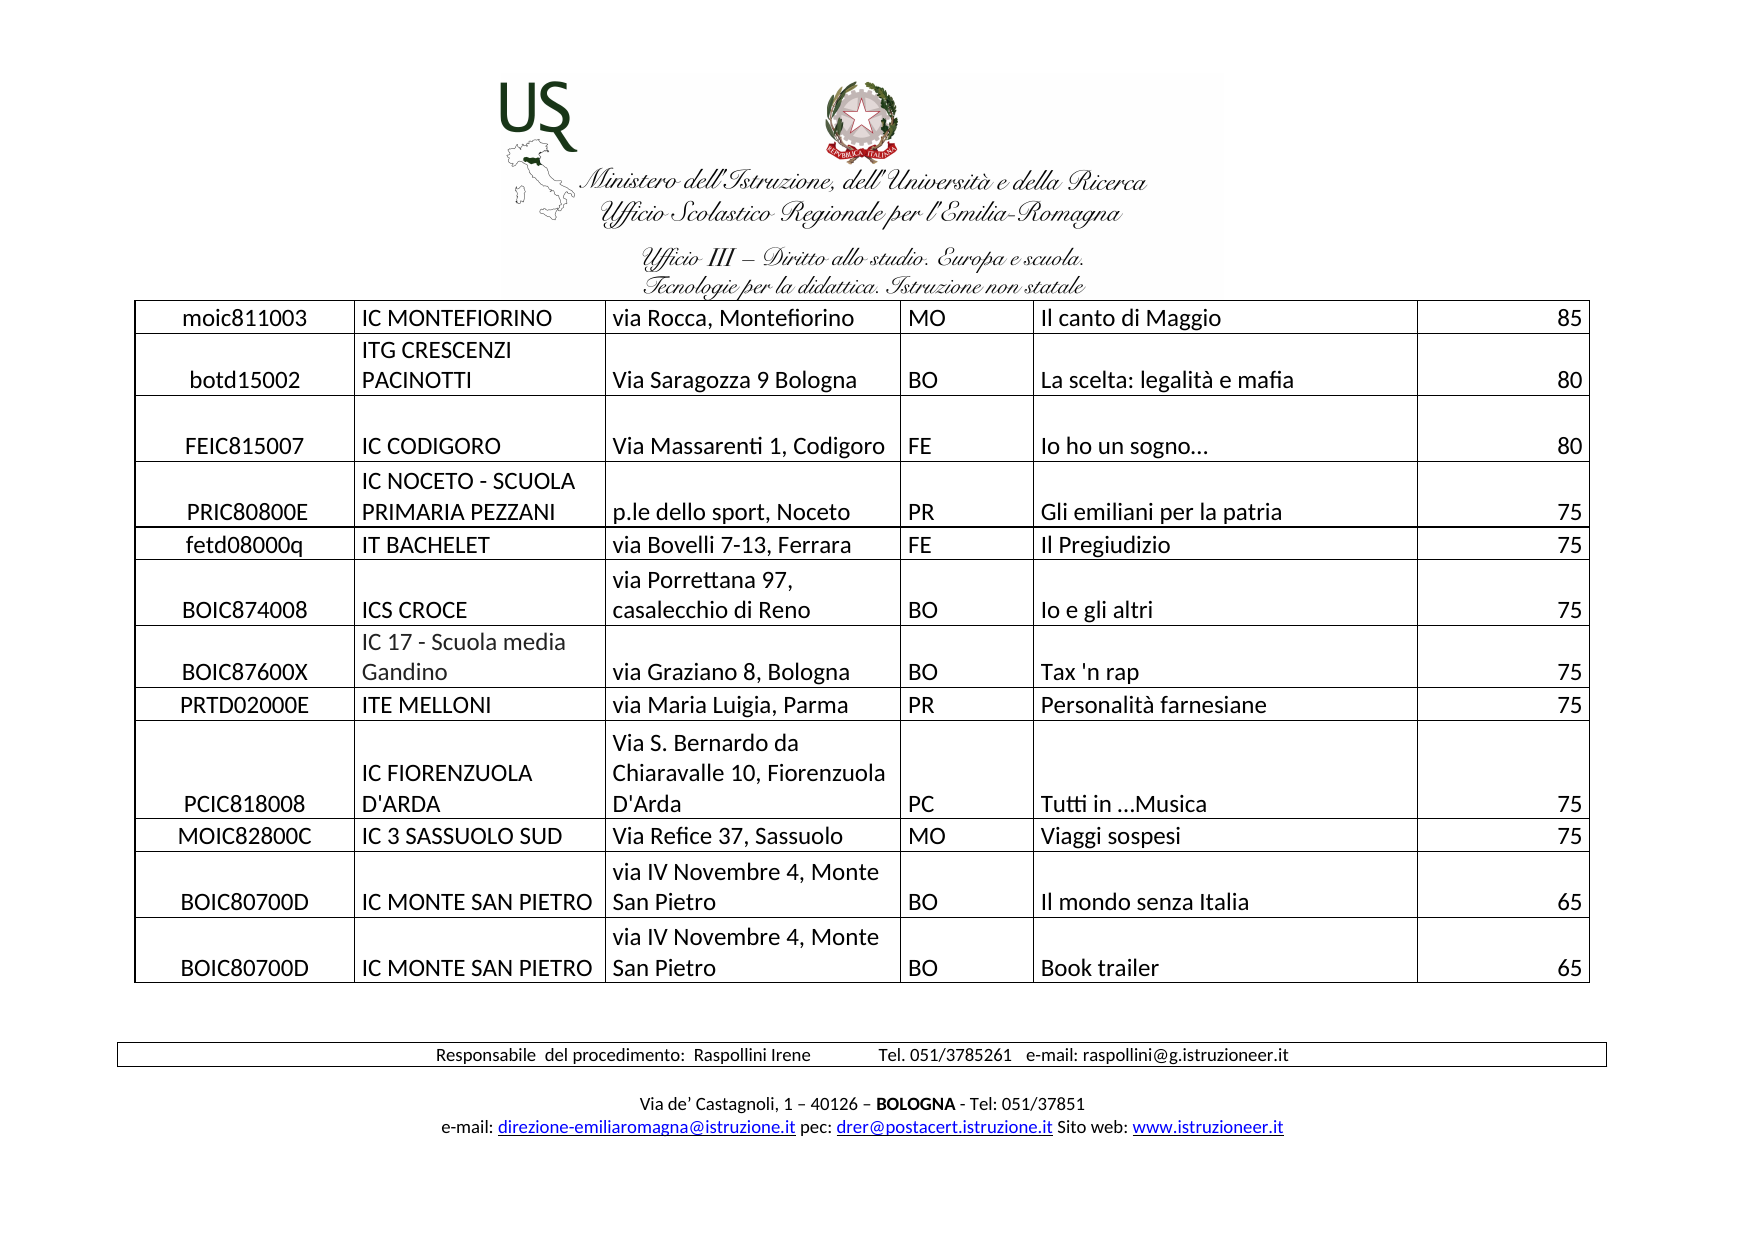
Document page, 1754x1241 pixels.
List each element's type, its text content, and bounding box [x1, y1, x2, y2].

table_cell 80 [1418, 334, 1589, 395]
table_cell 65 [1418, 918, 1589, 982]
table_cell via Maria Luigia, Parma [606, 688, 900, 720]
table_cell Personalità farnesiane [1034, 688, 1417, 720]
table_cell ICS CROCE [355, 560, 605, 625]
table_cell IC 3 SASSUOLO SUD [355, 819, 605, 851]
table_cell 80 [1418, 396, 1589, 461]
table_cell BOIC87600X [136, 626, 354, 687]
table_cell Il mondo senza Italia [1034, 852, 1417, 917]
table_cell PR [901, 462, 1033, 526]
table_cell FEIC815007 [136, 396, 354, 461]
picture [500, 73, 1224, 300]
table_cell FE [901, 396, 1033, 461]
table_cell 85 [1418, 301, 1589, 333]
table_cell 75 [1418, 462, 1589, 526]
table_cell ITE MELLONI [355, 688, 605, 720]
table_cell MOIC82800C [136, 819, 354, 851]
table_cell Book trailer [1034, 918, 1417, 982]
table_cell BO [901, 334, 1033, 395]
table_cell PRIC80800E [136, 462, 354, 526]
table_cell Via Saragozza 9 Bologna [606, 334, 900, 395]
table_cell via Rocca, Montefiorino [606, 301, 900, 333]
table_cell fetd08000q [136, 528, 354, 559]
table_cell IC NOCETO - SCUOLA PRIMARIA PEZZANI [355, 462, 605, 526]
table_cell PRTD02000E [136, 688, 354, 720]
table_cell Io e gli altri [1034, 560, 1417, 625]
table_cell 75 [1418, 528, 1589, 559]
table_cell Il Pregiudizio [1034, 528, 1417, 559]
table_cell 75 [1418, 626, 1589, 687]
table_cell 75 [1418, 819, 1589, 851]
table_cell FE [901, 528, 1033, 559]
table_cell p.le dello sport, Noceto [606, 462, 900, 526]
table_cell PR [901, 688, 1033, 720]
table_cell Gli emiliani per la patria [1034, 462, 1417, 526]
table_cell Via S. Bernardo da Chiaravalle 10, Fiorenzuola D'Arda [606, 721, 900, 818]
table_cell IC CODIGORO [355, 396, 605, 461]
table_cell BOIC874008 [136, 560, 354, 625]
table_cell IC 17 - Scuola media Gandino [355, 626, 605, 687]
table_cell 65 [1418, 852, 1589, 917]
table_cell PCIC818008 [136, 721, 354, 818]
table_cell PC [901, 721, 1033, 818]
table_cell Tutti in …Musica [1034, 721, 1417, 818]
table_cell IC MONTE SAN PIETRO [355, 918, 605, 982]
table_cell via IV Novembre 4, Monte San Pietro [606, 918, 900, 982]
table_cell BOIC80700D [136, 852, 354, 917]
table_cell IC FIORENZUOLA D'ARDA [355, 721, 605, 818]
table_cell IC MONTEFIORINO [355, 301, 605, 333]
table_cell La scelta: legalità e mafia [1034, 334, 1417, 395]
table_cell moic811003 [136, 301, 354, 333]
table_cell Via Refice 37, Sassuolo [606, 819, 900, 851]
table_cell IT BACHELET [355, 528, 605, 559]
table_cell BO [901, 560, 1033, 625]
table_cell via IV Novembre 4, Monte San Pietro [606, 852, 900, 917]
table_cell IC MONTE SAN PIETRO [355, 852, 605, 917]
table_cell BO [901, 918, 1033, 982]
table_cell ITG CRESCENZI PACINOTTI [355, 334, 605, 395]
table_cell BO [901, 852, 1033, 917]
table_cell MO [901, 819, 1033, 851]
table_cell MO [901, 301, 1033, 333]
table_cell 75 [1418, 688, 1589, 720]
table_cell 75 [1418, 560, 1589, 625]
table_cell botd15002 [136, 334, 354, 395]
table_cell Via Massarenti 1, Codigoro [606, 396, 900, 461]
table_cell BOIC80700D [136, 918, 354, 982]
table_cell Io ho un sogno… [1034, 396, 1417, 461]
table_cell BO [901, 626, 1033, 687]
table_cell via Bovelli 7-13, Ferrara [606, 528, 900, 559]
table_cell Il canto di Maggio [1034, 301, 1417, 333]
table_cell Tax 'n rap [1034, 626, 1417, 687]
table_cell 75 [1418, 721, 1589, 818]
table_cell Viaggi sospesi [1034, 819, 1417, 851]
table_cell via Porrettana 97, casalecchio di Reno [606, 560, 900, 625]
table_cell via Graziano 8, Bologna [606, 626, 900, 687]
